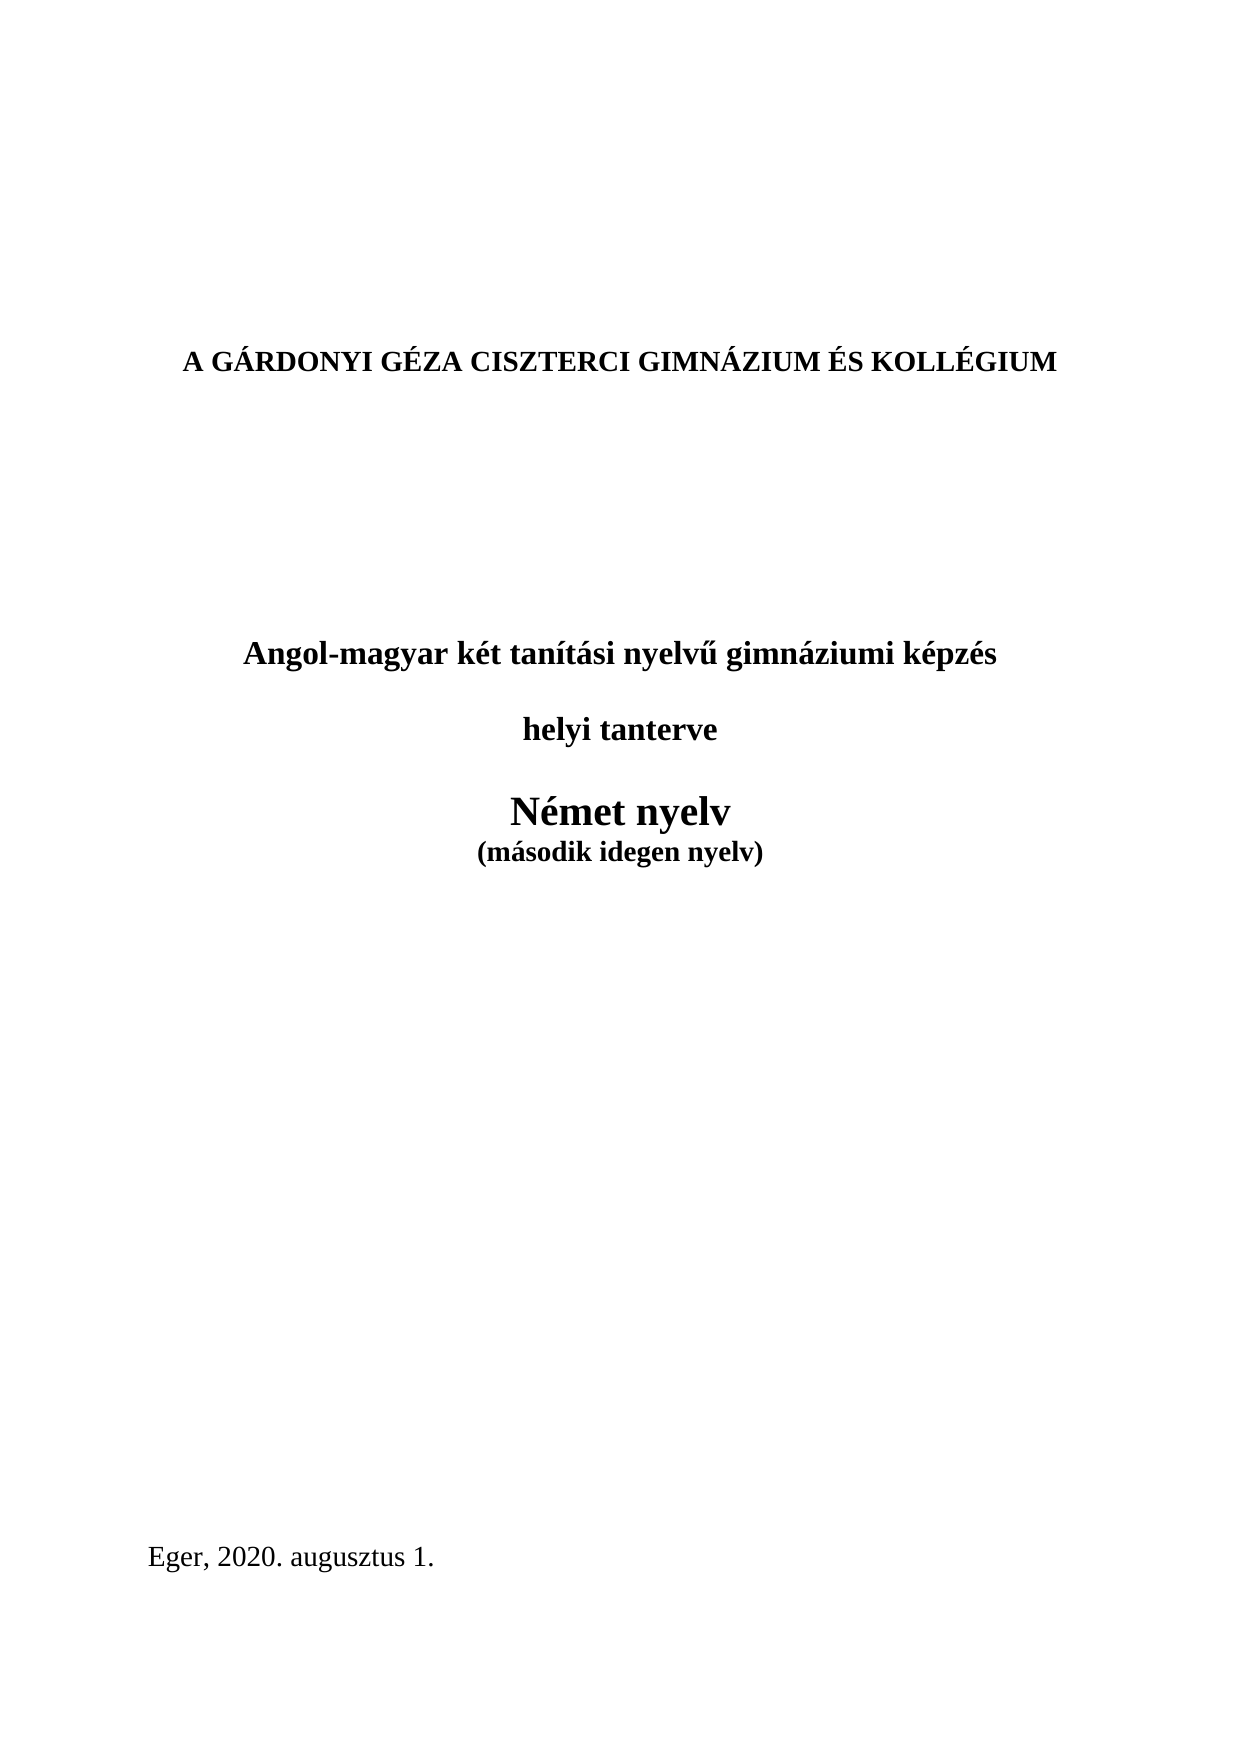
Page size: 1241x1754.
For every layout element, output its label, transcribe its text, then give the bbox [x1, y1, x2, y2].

text helyi tanterve [148, 710, 1093, 748]
text Német nyelv [148, 786, 1093, 834]
text A Gárdonyi géza ciszterci Gimnázium és Kollégium [148, 344, 1093, 378]
text (második idegen nyelv) [148, 834, 1093, 868]
text Eger, 2020. augusztus 1. [148, 1539, 1093, 1572]
text Angol-magyar két tanítási nyelvű gimnáziumi képzés [148, 633, 1093, 671]
